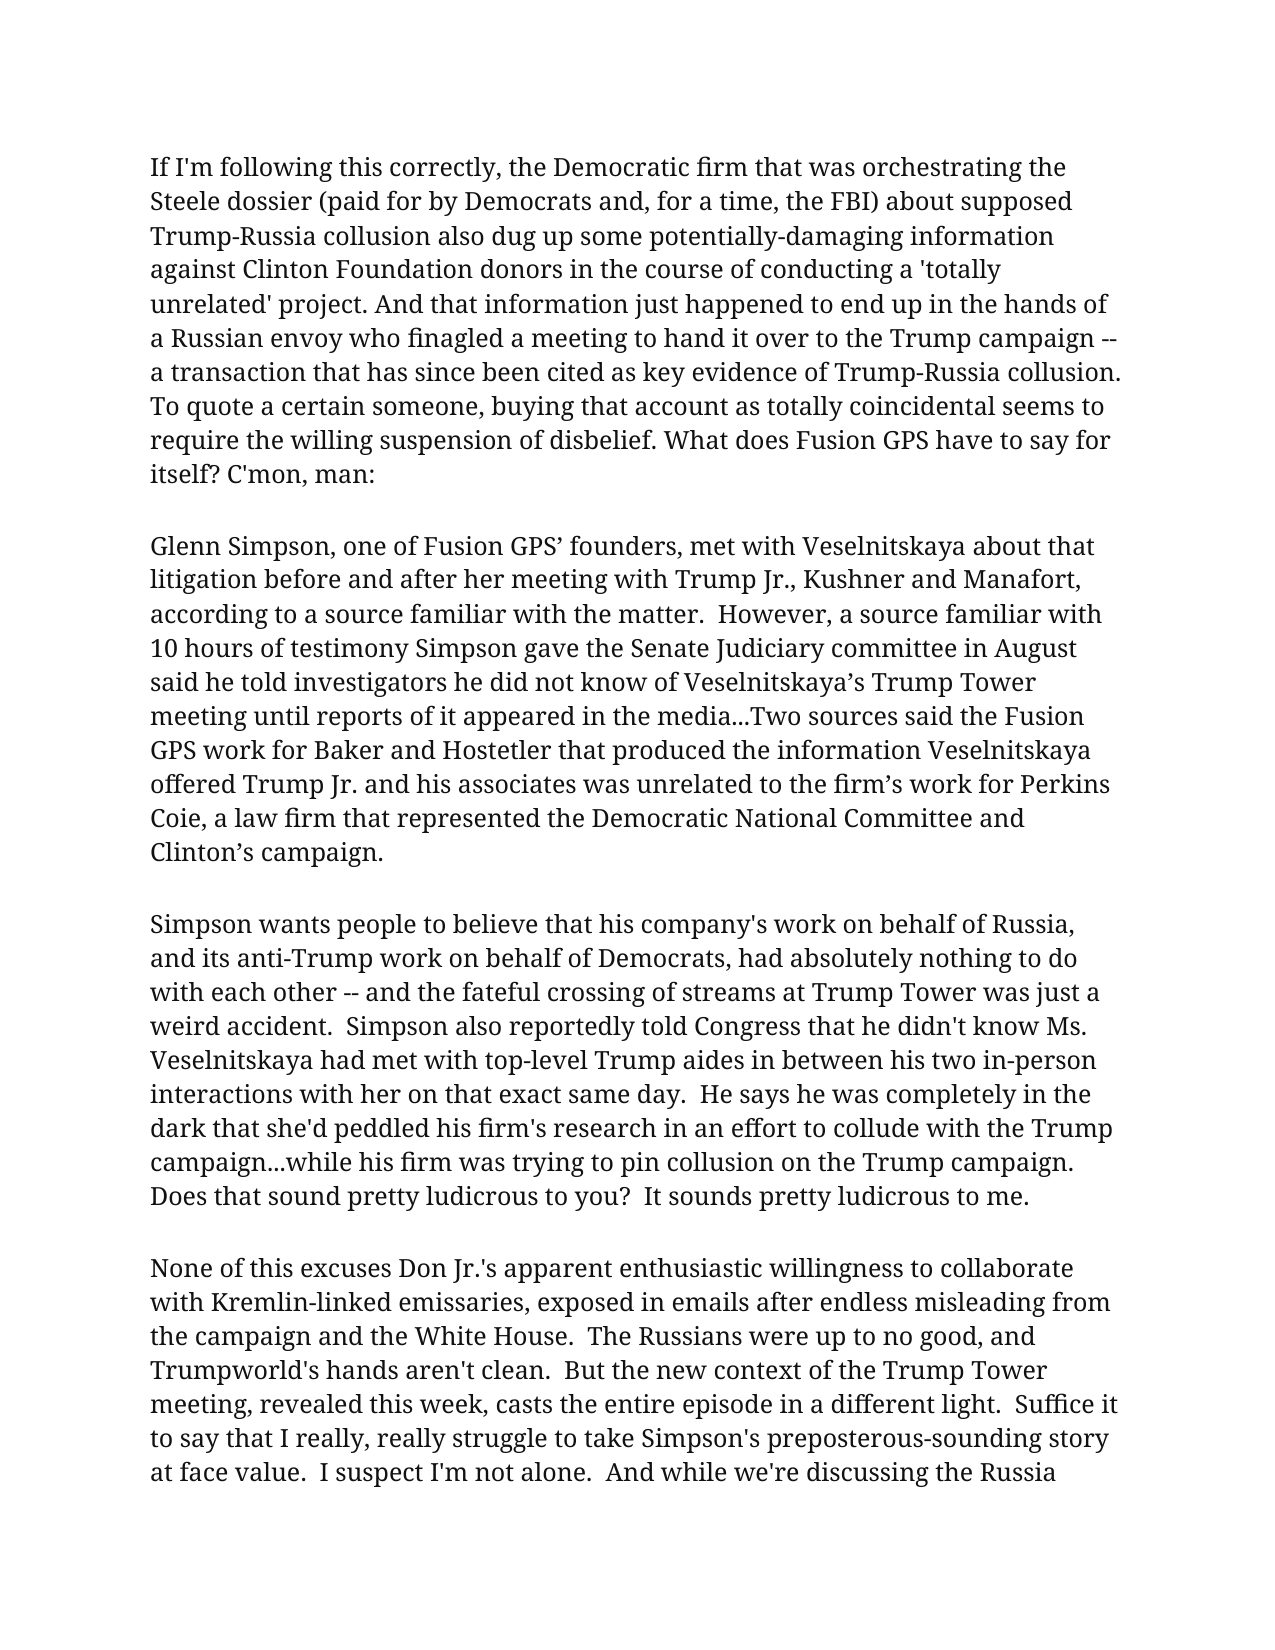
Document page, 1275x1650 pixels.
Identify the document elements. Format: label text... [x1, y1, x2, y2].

text If I'm following this correctly, the Democratic firm that was orchestrating the Steele dossier (paid for by Democrats and, for a time, the FBI) about supposed Trump-Russia collusion also dug up some potentially-damaging information against Clinton Foundation donors in the course of conducting a 'totally unrelated' project. And that information just happened to end up in the hands of a Russian envoy who finagled a meeting to hand it over to the Trump campaign -- a transaction that has since been cited as key evidence of Trump-Russia collusion. To quote a certain someone, buying that account as totally coincidental seems to require the willing suspension of disbelief. What does Fusion GPS have to say for itself? C'mon, man: [150, 150, 1125, 491]
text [150, 1250, 1125, 1489]
text Simpson wants people to believe that his company's work on behalf of Russia, and its anti-Trump work on behalf of Democrats, had absolutely nothing to do with each other -- and the fateful crossing of streams at Trump Tower was just a weird accident. Simpson also reportedly told Congress that he didn't know Ms. Veselnitskaya had met with top-level Trump aides in between his two in-person interactions with her on that exact same day. He says he was completely in the dark that she'd peddled his firm's research in an effort to collude with the Trump campaign...while his firm was trying to pin collusion on the Trump campaign. Does that sound pretty ludicrous to you? It sounds pretty ludicrous to me. [150, 906, 1125, 1213]
text Glenn Simpson, one of Fusion GPS’ founders, met with Veselnitskaya about that litigation before and after her meeting with Trump Jr., Kushner and Manafort, according to a source familiar with the matter. However, a source familiar with 10 hours of testimony Simpson gave the Senate Judiciary committee in August said he told investigators he did not know of Veselnitskaya’s Trump Tower meeting until reports of it appeared in the media...Two sources said the Fusion GPS work for Baker and Hostetler that produced the information Veselnitskaya offered Trump Jr. and his associates was unrelated to the firm’s work for Perkins Coie, a law firm that represented the Democratic National Committee and Clinton’s campaign. [150, 528, 1125, 869]
